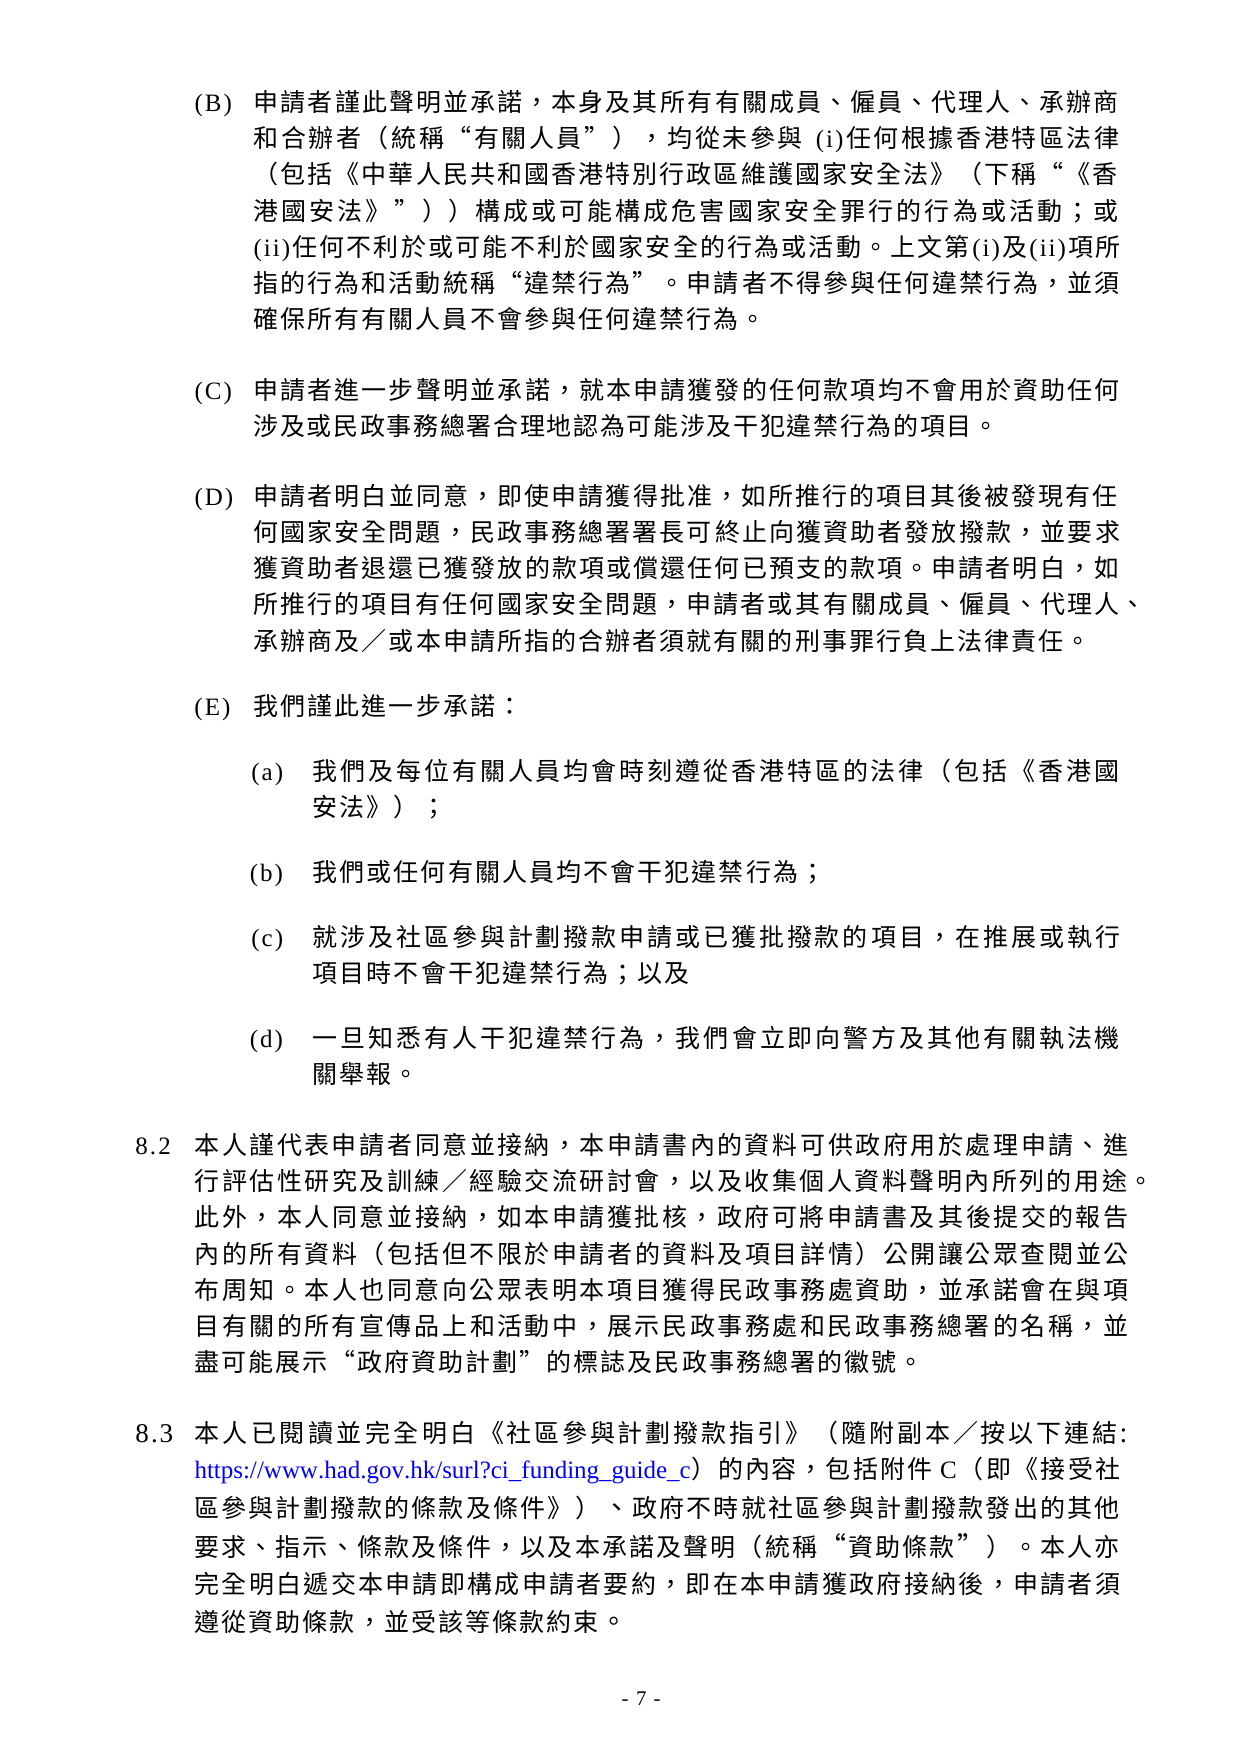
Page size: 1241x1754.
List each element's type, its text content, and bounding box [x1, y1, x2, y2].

text 8.2 本人謹代表申請者同意並接納，本申請書內的資料可供政府用於處理申請、進行評估性研究及訓練／經驗交流研討會，以及收集個人資料聲明內所列的用途。此外，本人同意並接納，如本申請獲批核，政府可將申請書及其後提交的報告內的所有資料（包括但不限於申請者的資料及項目詳情）公開讓公眾查閱並公布周知。本人也同意向公眾表明本項目獲得民政事務處資助，並承諾會在與項目有關的所有宣傳品上和活動中，展示民政事務處和民政事務總署的名稱，並盡可能展示“政府資助計劃”的標誌及民政事務總署的徽號。 [135, 1125, 1129, 1379]
list 申請者謹此聲明並承諾，本身及其所有有關成員、僱員、代理人、承辦商和合辦者（統稱“有關人員”），均從未參與 (i)任何根據香港特區法律（包括《中華人民共和國香港特別行政區維護國家安全法》（下稱“《香港國安法》”））構成或可能構成危害國家安全罪行的行為或活動；或 (ii)任何不利於或可能不利於國家安全的行為或活動。上文第(i)及(ii)項所指的行為和活動統稱“違禁行為”。申請者不得參與任何違禁行為，並須確保所有有關人員不會參與任何違禁行為。 [194, 82, 1120, 336]
list 一旦知悉有人干犯違禁行為，我們會立即向警方及其他有關執法機關舉報。 [283, 1019, 1120, 1091]
list 我們及每位有關人員均會時刻遵從香港特區的法律（包括《香港國安法》）； [283, 751, 1120, 824]
list 申請者進一步聲明並承諾，就本申請獲發的任何款項均不會用於資助任何涉及或民政事務總署合理地認為可能涉及干犯違禁行為的項目。 [194, 370, 1120, 443]
text 8.3 本人已閱讀並完全明白《社區參與計劃撥款指引》（隨附副本／按以下連結:https://www.had.gov.hk/surl?ci_funding_guide_c）的內容，包括附件C（即《接受社區參與計劃撥款的條款及條件》）、政府不時就社區參與計劃撥款發出的其他要求、指示、條款及條件，以及本承諾及聲明（統稱“資助條款”）。本人亦完全明白遞交本申請即構成申請者要約，即在本申請獲政府接納後，申請者須遵從資助條款，並受該等條款約束。 [135, 1413, 1120, 1640]
list 我們或任何有關人員均不會干犯違禁行為； [283, 852, 1120, 889]
list 我們謹此進一步承諾： [194, 686, 1120, 722]
list 申請者明白並同意，即使申請獲得批准，如所推行的項目其後被發現有任何國家安全問題，民政事務總署署長可終止向獲資助者發放撥款，並要求獲資助者退還已獲發放的款項或償還任何已預支的款項。申請者明白，如所推行的項目有任何國家安全問題，申請者或其有關成員、僱員、代理人、承辦商及／或本申請所指的合辦者須就有關的刑事罪行負上法律責任。 [194, 476, 1120, 657]
list 就涉及社區參與計劃撥款申請或已獲批撥款的項目，在推展或執行項目時不會干犯違禁行為；以及 [283, 917, 1120, 990]
